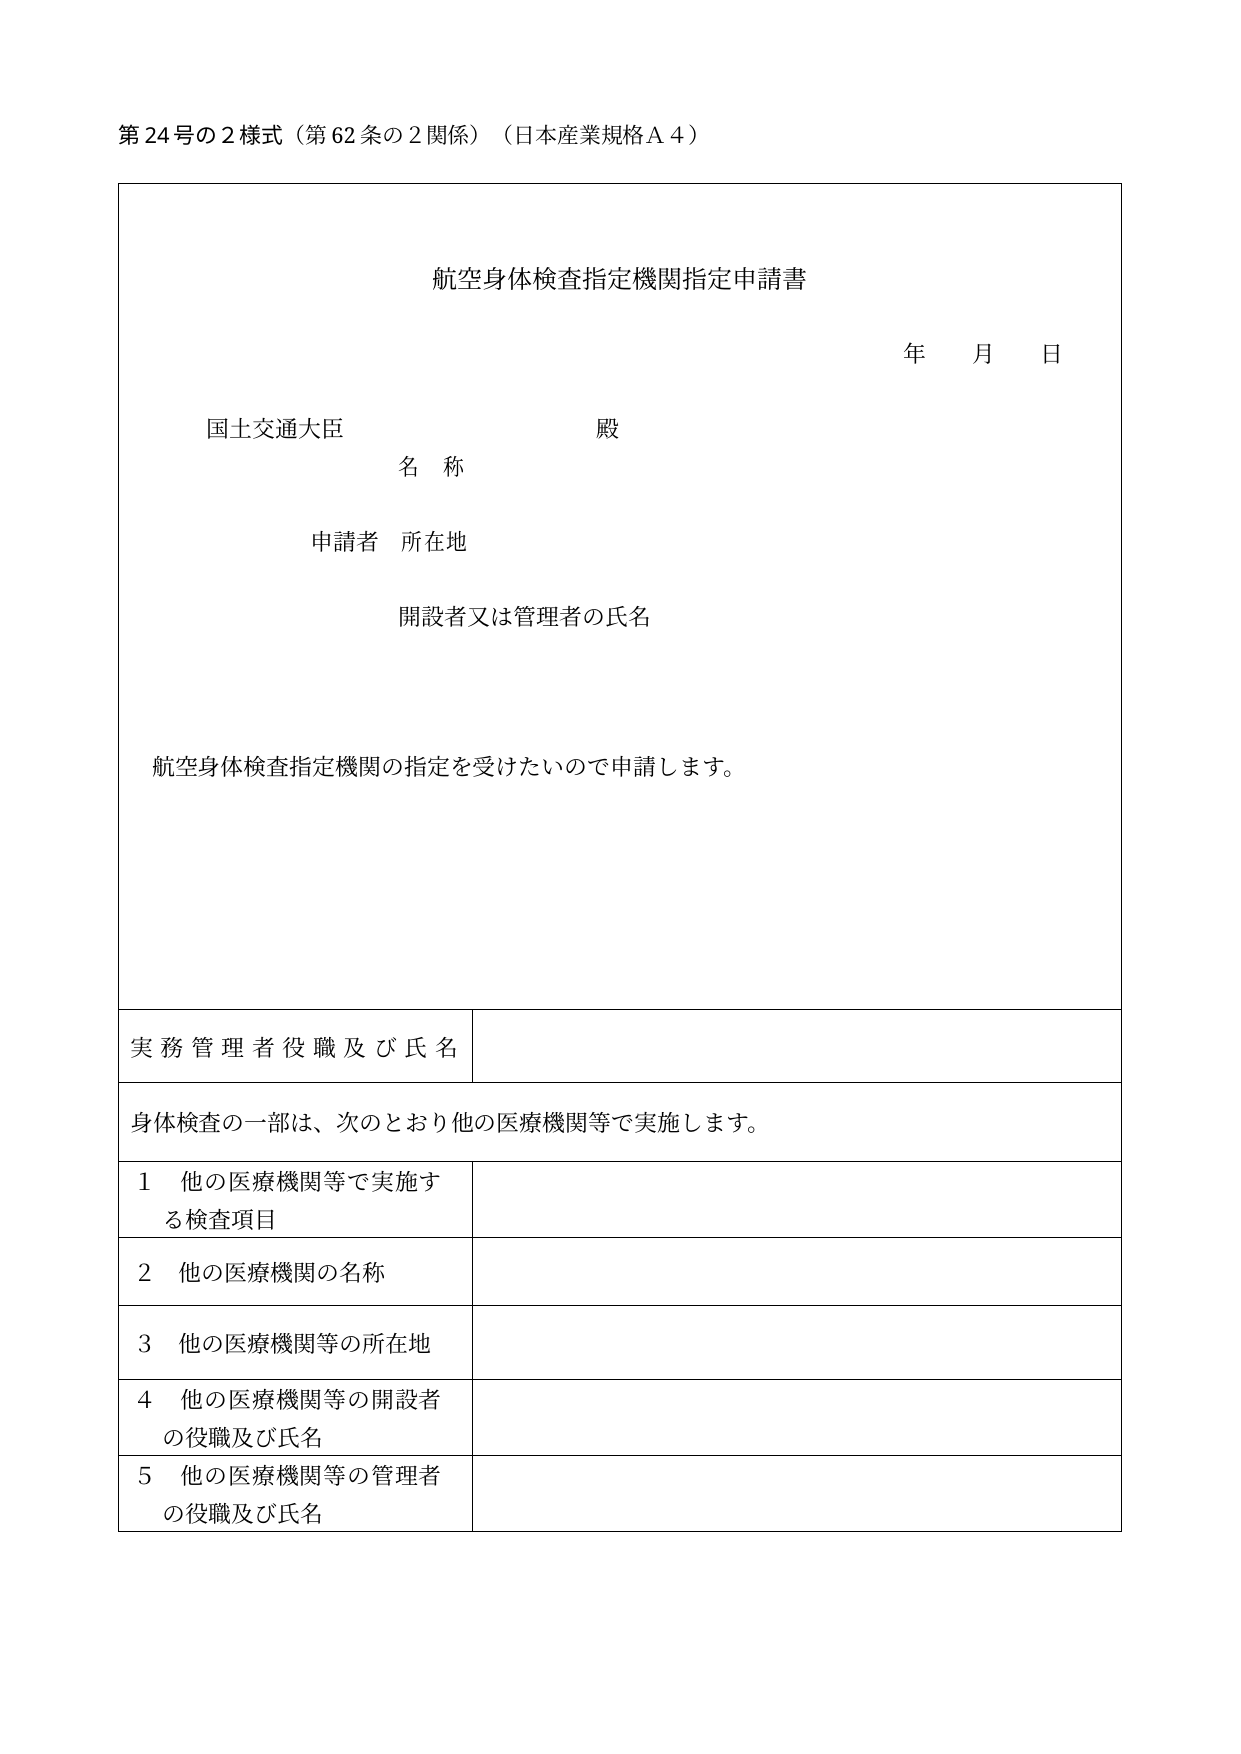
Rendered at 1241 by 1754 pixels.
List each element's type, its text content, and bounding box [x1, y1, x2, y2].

table_cell [473, 1306, 1121, 1379]
table_cell ３ 他の医療機関等の所在地 [119, 1306, 472, 1379]
table_cell [473, 1010, 1121, 1082]
table_cell ４ 他の医療機関等の開設者の役職及び氏名 [119, 1380, 472, 1455]
table_cell １ 他の医療機関等で実施する検査項目 [119, 1162, 472, 1237]
table_cell [473, 1238, 1121, 1304]
table_cell [473, 1162, 1121, 1237]
table_cell ５ 他の医療機関等の管理者の役職及び氏名 [119, 1456, 472, 1531]
table_cell [473, 1456, 1121, 1531]
table_cell ２ 他の医療機関の名称 [119, 1238, 472, 1304]
table_cell 実務管理者役職及び氏名 [119, 1010, 472, 1082]
table_header 航空身体検査指定機関指定申請書 年 月 日 国土交通大臣 殿 名 称 申請者 所在地 開設者又は管理者の氏名 航空身体検査指定機関の指定を受けたいので申請します。 [119, 184, 1121, 1009]
table_cell 身体検査の一部は、次のとおり他の医療機関等で実施します。 [119, 1083, 1121, 1161]
table_cell [473, 1380, 1121, 1455]
